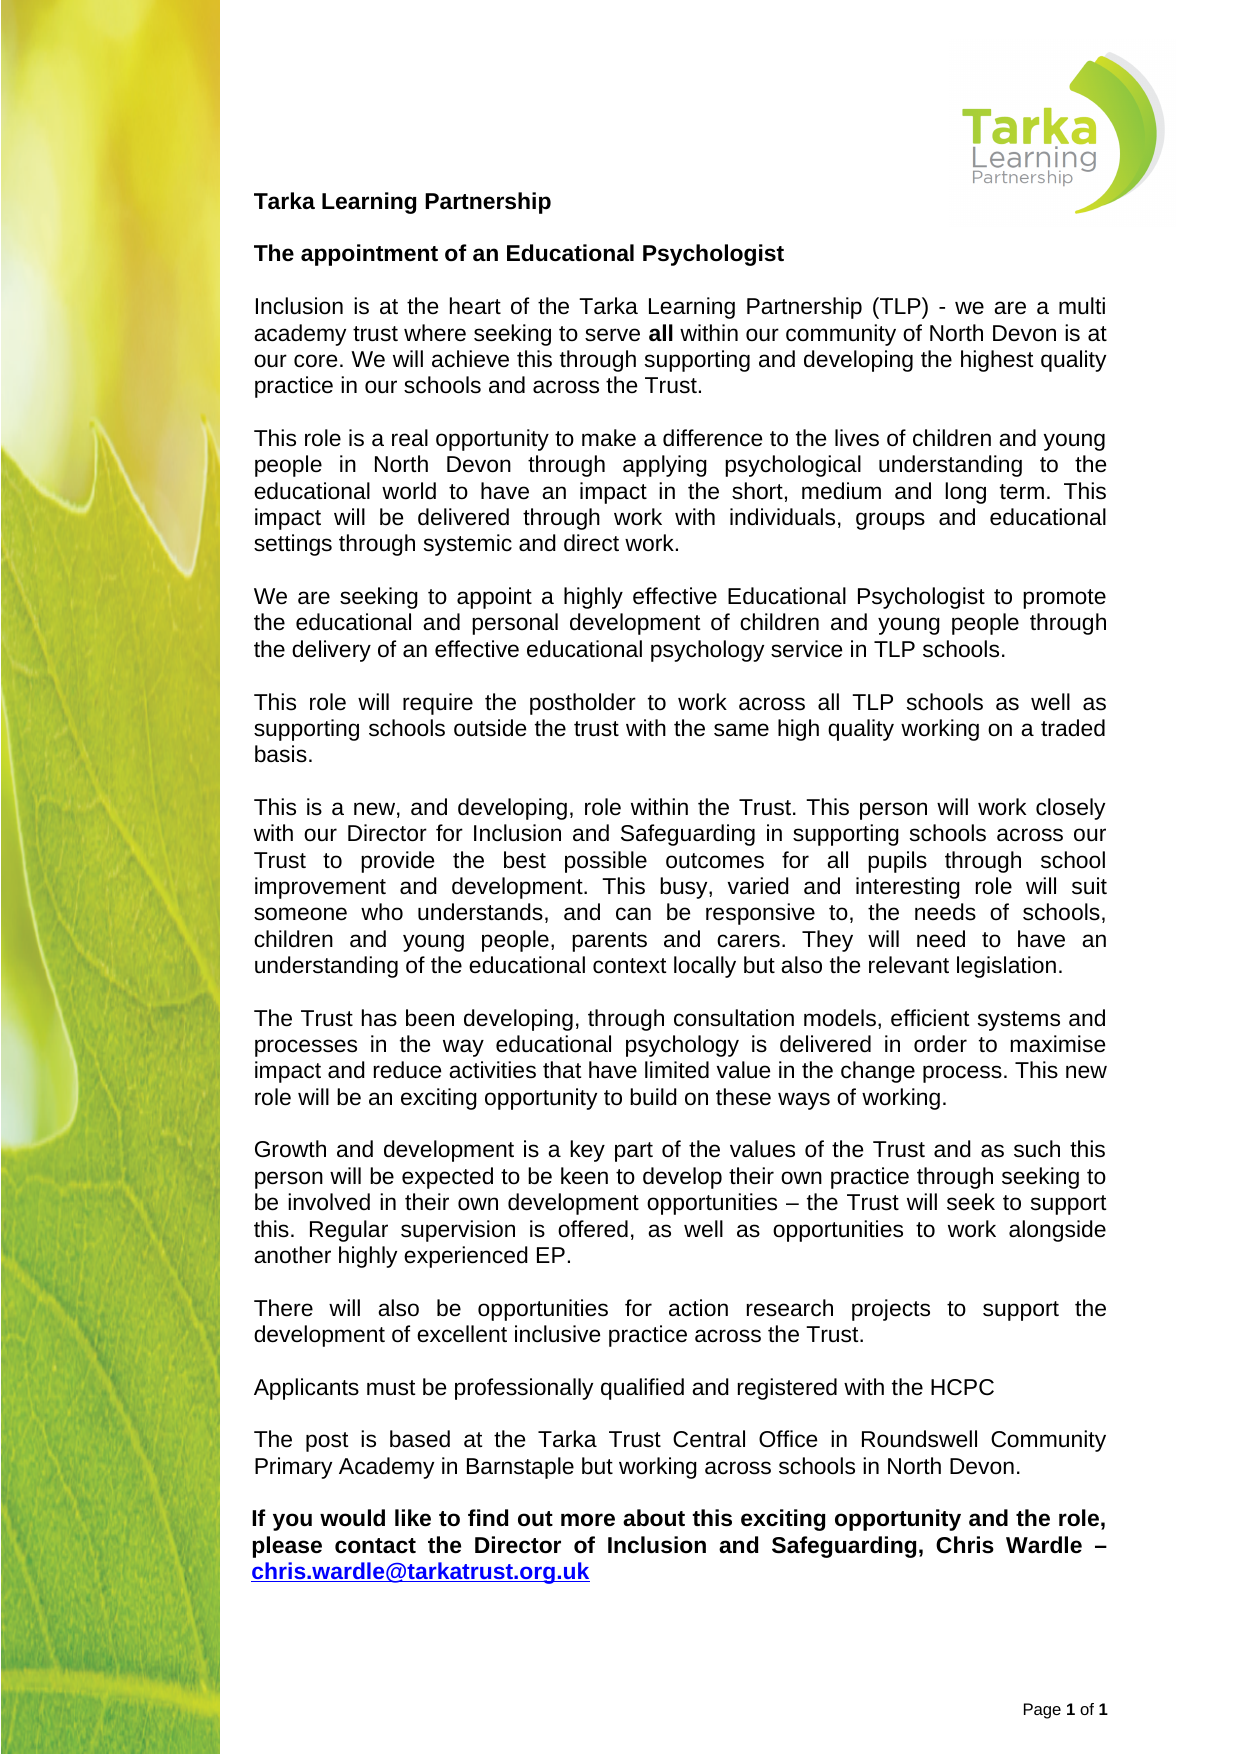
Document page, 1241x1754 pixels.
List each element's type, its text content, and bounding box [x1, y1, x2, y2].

text We are seeking to appoint a highly effective Educational Psychologist to promote the educational and personal development of children and young people through the delivery of an effective educational psychology service in TLP schools. [253, 583, 1107, 662]
picture [1, 0, 220, 1754]
text If you would like to find out more about this exciting opportunity and the role, please contact the Director of Inclusion and Safeguarding, Chris Wardle – chris.wardle@tarkatrust.org.uk [251, 1505, 1107, 1584]
text There will also be opportunities for action research projects to support the development of excellent inclusive practice across the Trust. [253, 1294, 1107, 1347]
text Growth and development is a key part of the values of the Trust and as such this person will be expected to be keen to develop their own practice through seeking to be involved in their own development opportunities – the Trust will seek to support this. Regular supervision is offered, as well as opportunities to work alongside another highly experienced EP. [253, 1136, 1107, 1268]
text This is a new, and developing, role within the Trust. This person will work closely with our Director for Inclusion and Safeguarding in supporting schools across our Trust to provide the best possible outcomes for all pupils through school improvement and development. This busy, varied and interesting role will suit someone who understands, and can be responsive to, the needs of schools, children and young people, parents and carers. They will need to have an understanding of the educational context locally but also the relevant legislation. [253, 794, 1107, 978]
text Tarka Learning Partnership [253, 188, 949, 214]
text This role will require the postholder to work across all TLP schools as well as supporting schools outside the trust with the same high quality working on a traded basis. [253, 688, 1107, 767]
text Applicants must be professionally qualified and registered with the HCPC [253, 1374, 1107, 1400]
picture [949, 39, 1176, 227]
text Inclusion is at the heart of the Tarka Learning Partnership (TLP) - we are a multi academy trust where seeking to serve all within our community of North Devon is at our core. We will achieve this through supporting and developing the highest quality practice in our schools and across the Trust. [253, 293, 1107, 398]
text The post is based at the Tarka Trust Central Office in Roundswell Community Primary Academy in Barnstaple but working across schools in North Devon. [253, 1426, 1107, 1479]
text The Trust has been developing, through consultation models, efficient systems and processes in the way educational psychology is delivered in order to maximise impact and reduce activities that have limited value in the change process. This new role will be an exciting opportunity to build on these ways of working. [253, 1005, 1107, 1110]
text The appointment of an Educational Psychologist [253, 240, 1107, 267]
text This role is a real opportunity to make a difference to the lives of children and young people in North Devon through applying psychological understanding to the educational world to have an impact in the short, medium and long term. This impact will be delivered through work with individuals, groups and educational settings through systemic and direct work. [253, 425, 1107, 557]
